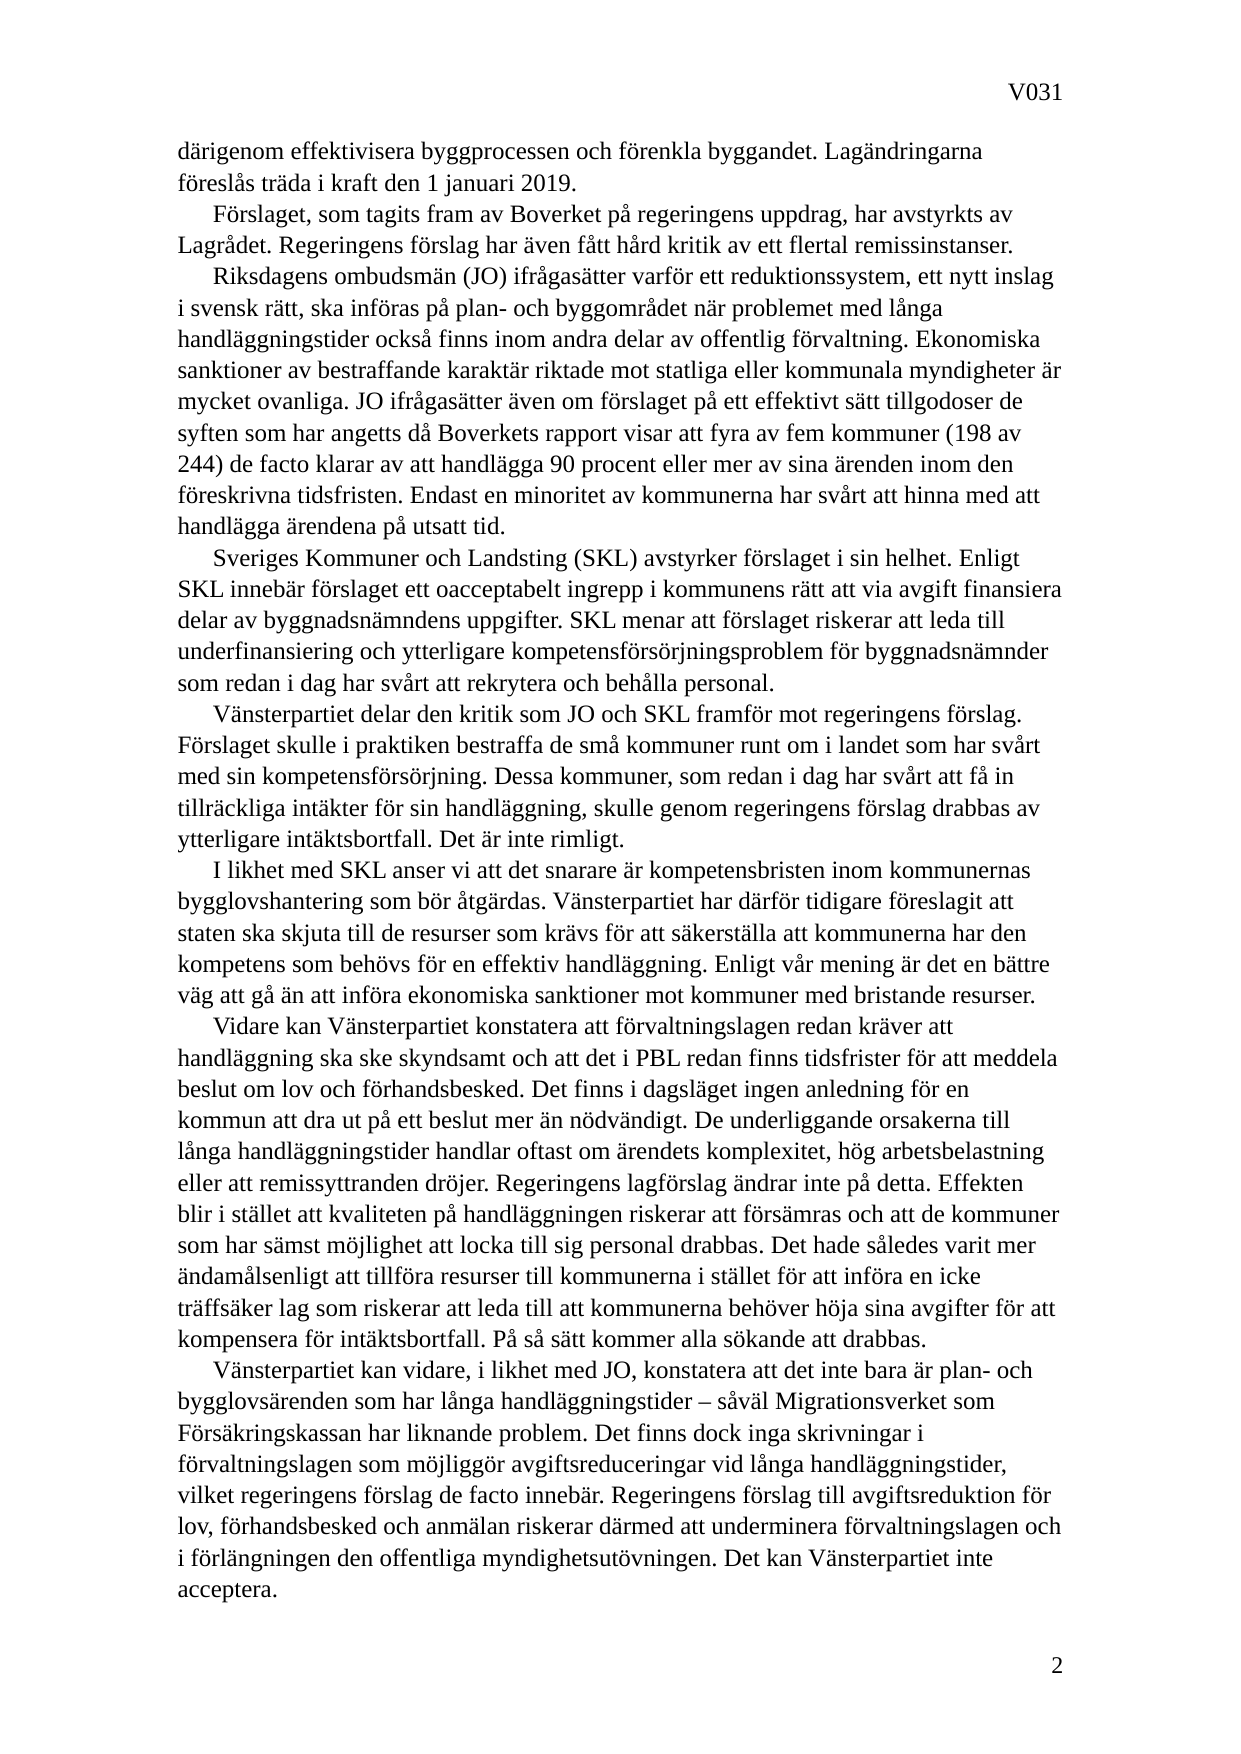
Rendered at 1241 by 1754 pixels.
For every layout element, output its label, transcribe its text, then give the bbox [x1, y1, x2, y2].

text Vidare kan Vänsterpartiet konstatera att förvaltningslagen redan kräver att handläggning ska ske skyndsamt och att det i PBL redan finns tidsfrister för att meddela beslut om lov och förhandsbesked. Det finns i dagsläget ingen anledning för en kommun att dra ut på ett beslut mer än nödvändigt. De underliggande orsakerna till långa handläggningstider handlar oftast om ärendets komplexitet, hög arbetsbelastning eller att remissyttranden dröjer. Regeringens lagförslag ändrar inte på detta. Effekten blir i stället att kvaliteten på handläggningen riskerar att försämras och att de kommuner som har sämst möjlighet att locka till sig personal drabbas. Det hade således varit mer ändamålsenligt att tillföra resurser till kommunerna i stället för att införa en icke träffsäker lag som riskerar att leda till att kommunerna behöver höja sina avgifter för att kompensera för intäktsbortfall. På så sätt kommer alla sökande att drabbas. [177, 1009, 1063, 1353]
text Förslaget, som tagits fram av Boverket på regeringens uppdrag, har avstyrkts av Lagrådet. Regeringens förslag har även fått hård kritik av ett flertal remissinstanser. [177, 196, 1063, 259]
text I likhet med SKL anser vi att det snarare är kompetensbristen inom kommunernas bygglovshantering som bör åtgärdas. Vänsterpartiet har därför tidigare föreslagit att staten ska skjuta till de resurser som krävs för att säkerställa att kommunerna har den kompetens som behövs för en effektiv handläggning. Enligt vår mening är det en bättre väg att gå än att införa ekonomiska sanktioner mot kommuner med bristande resurser. [177, 853, 1063, 1009]
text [177, 134, 1063, 196]
text Vänsterpartiet delar den kritik som JO och SKL framför mot regeringens förslag. Förslaget skulle i praktiken bestraffa de små kommuner runt om i landet som har svårt med sin kompetensförsörjning. Dessa kommuner, som redan i dag har svårt att få in tillräckliga intäkter för sin handläggning, skulle genom regeringens förslag drabbas av ytterligare intäktsbortfall. Det är inte rimligt. [177, 696, 1063, 853]
text Vänsterpartiet kan vidare, i likhet med JO, konstatera att det inte bara är plan- och bygglovsärenden som har långa handläggningstider – såväl Migrationsverket som Försäkringskassan har liknande problem. Det finns dock inga skrivningar i förvaltningslagen som möjliggör avgiftsreduceringar vid långa handläggningstider, vilket regeringens förslag de facto innebär. Regeringens förslag till avgiftsreduktion för lov, förhandsbesked och anmälan riskerar därmed att underminera förvaltningslagen och i förlängningen den offentliga myndighetsutövningen. Det kan Vänsterpartiet inte acceptera. [177, 1353, 1063, 1603]
text Sveriges Kommuner och Landsting (SKL) avstyrker förslaget i sin helhet. Enligt SKL innebär förslaget ett oacceptabelt ingrepp i kommunens rätt att via avgift finansiera delar av byggnadsnämndens uppgifter. SKL menar att förslaget riskerar att leda till underfinansiering och ytterligare kompetensförsörjningsproblem för byggnadsnämnder som redan i dag har svårt att rekrytera och behålla personal. [177, 540, 1063, 696]
text Riksdagens ombudsmän (JO) ifrågasätter varför ett reduktionssystem, ett nytt inslag i svensk rätt, ska införas på plan- och byggområdet när problemet med långa handläggningstider också finns inom andra delar av offentlig förvaltning. Ekonomiska sanktioner av bestraffande karaktär riktade mot statliga eller kommunala myndigheter är mycket ovanliga. JO ifrågasätter även om förslaget på ett effektivt sätt tillgodoser de syften som har angetts då Boverkets rapport visar att fyra av fem kommuner (198 av 244) de facto klarar av att handlägga 90 procent eller mer av sina ärenden inom den föreskrivna tidsfristen. Endast en minoritet av kommunerna har svårt att hinna med att handlägga ärendena på utsatt tid. [177, 259, 1063, 540]
